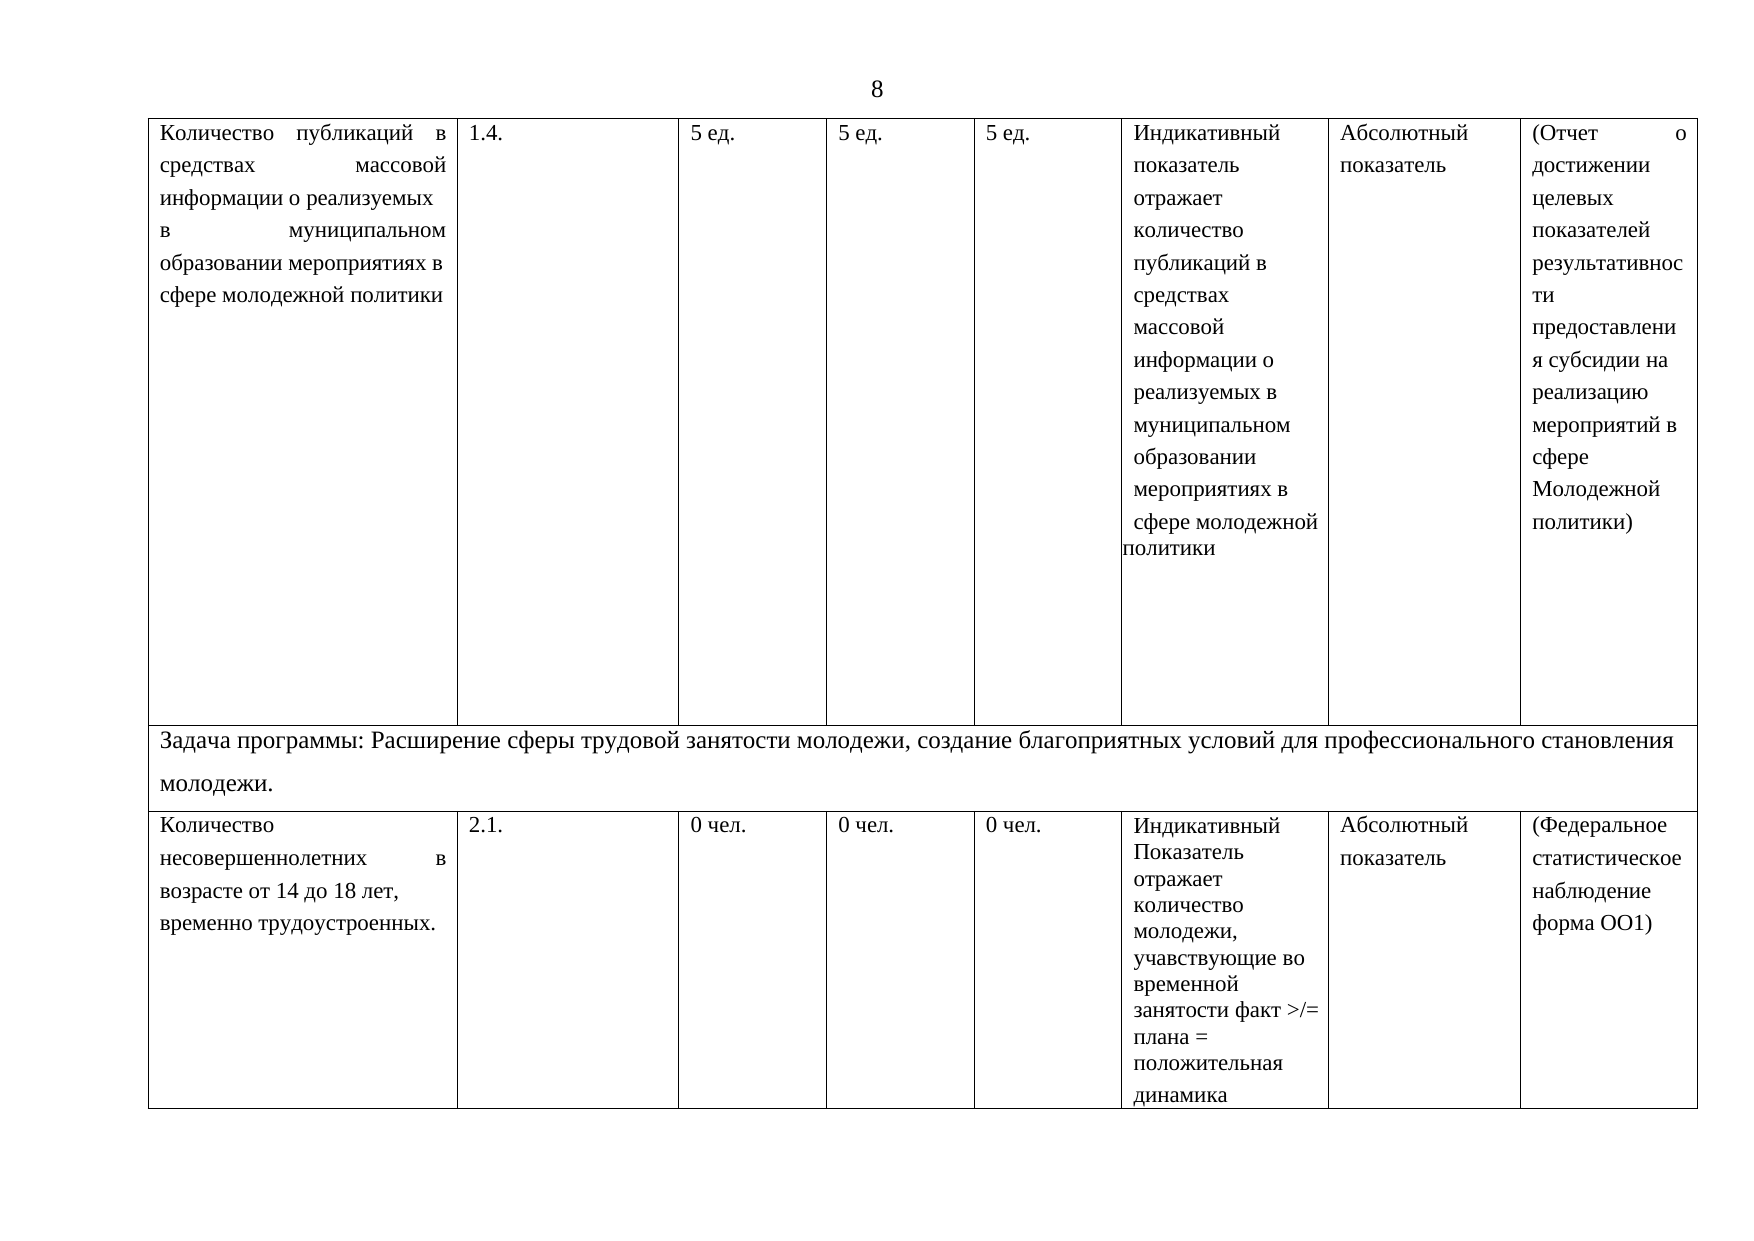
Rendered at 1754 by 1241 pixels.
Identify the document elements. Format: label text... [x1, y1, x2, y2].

table_cell 0 чел. [975, 812, 1121, 1108]
table_cell 0 чел. [679, 812, 826, 1108]
table_header Абсолютный показатель [1329, 119, 1520, 725]
table_cell 2.1. [458, 812, 678, 1108]
table_cell Индикативный Показатель отражает количество молодежи, учавствующие во временной занятости факт >/= плана = положительная динамика [1122, 812, 1328, 1108]
table_header 1.4. [458, 119, 678, 725]
table_header Индикативный показатель отражает количество публикаций в средствах массовой информации о реализуемых в муниципальном образовании мероприятиях в сфере молодежной политики [1122, 119, 1328, 725]
table_header 5 ед. [827, 119, 974, 725]
table_header Количество публикаций в средствах массовой информации о реализуемых в муниципальном образовании мероприятиях в сфере молодежной политики [149, 119, 457, 725]
table_cell (Федеральное статистическое наблюдение форма ОО1) [1521, 812, 1697, 1108]
table_header 5 ед. [679, 119, 826, 725]
table_cell Задача программы: Расширение сферы трудовой занятости молодежи, создание благоприятных условий для профессионального становления молодежи. [149, 726, 1697, 811]
table_header (Отчет о достижении целевых показателей результативнос ти предоставлени я субсидии на реализацию мероприятий в сфере Молодежной политики) [1521, 119, 1697, 725]
table_header 5 ед. [975, 119, 1121, 725]
table_cell Количество несовершеннолетних в возрасте от 14 до 18 лет, временно трудоустроенных. [149, 812, 457, 1108]
table_cell 0 чел. [827, 812, 974, 1108]
table_cell Абсолютный показатель [1329, 812, 1520, 1108]
